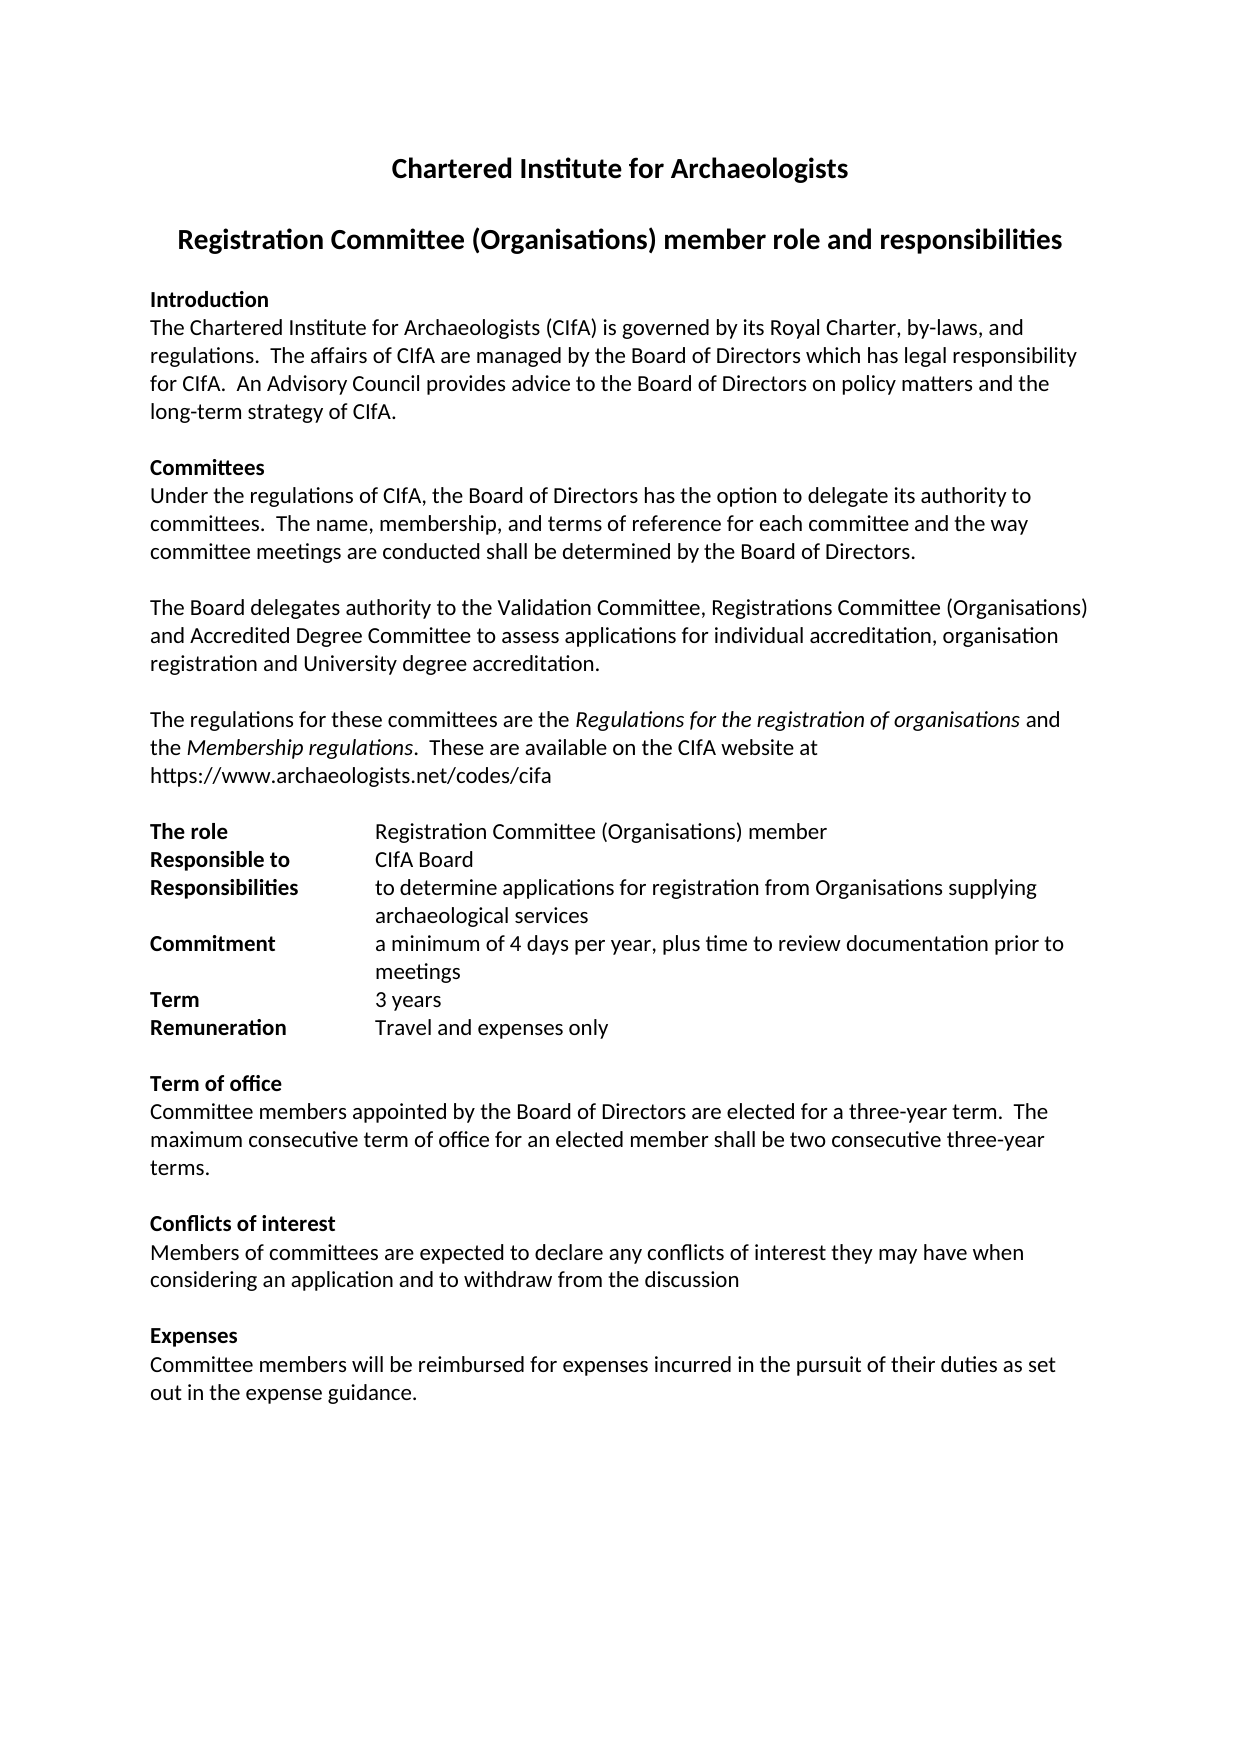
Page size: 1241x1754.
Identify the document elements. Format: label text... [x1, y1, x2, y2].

text Committee members appointed by the Board of Directors are elected for a three-year term. The maximum consecutive term of office for an elected member shall be two consecutive three-year terms. [150, 1097, 1090, 1182]
text Introduction [150, 285, 1090, 313]
text Registration Committee (Organisations) member role and responsibilities [150, 221, 1090, 257]
text Committee members will be reimbursed for expenses incurred in the pursuit of their duties as set out in the expense guidance. [150, 1350, 1090, 1406]
text The Chartered Institute for Archaeologists (CIfA) is governed by its Royal Charter, by-laws, and regulations. The affairs of CIfA are managed by the Board of Directors which has legal responsibility for CIfA. An Advisory Council provides advice to the Board of Directors on policy matters and the long-term strategy of CIfA. [150, 313, 1090, 425]
text Responsible to CIfA Board [150, 845, 1090, 873]
text Remuneration Travel and expenses only [150, 1013, 1090, 1041]
text Term 3 years [150, 985, 1090, 1013]
text The regulations for these committees are the Regulations for the registration of organisations and the Membership regulations. These are available on the CIfA website at https://www.archaeologists.net/codes/cifa [150, 705, 1090, 789]
text The Board delegates authority to the Validation Committee, Registrations Committee (Organisations) and Accredited Degree Committee to assess applications for individual accreditation, organisation registration and University degree accreditation. [150, 593, 1090, 677]
text Under the regulations of CIfA, the Board of Directors has the option to delegate its authority to committees. The name, membership, and terms of reference for each committee and the way committee meetings are conducted shall be determined by the Board of Directors. [150, 481, 1090, 565]
text The role Registration Committee (Organisations) member [150, 817, 1090, 845]
text Conflicts of interest [150, 1209, 1090, 1238]
text Members of committees are expected to declare any conflicts of interest they may have when considering an application and to withdraw from the discussion [150, 1238, 1090, 1294]
text Term of office [150, 1069, 1090, 1097]
text Expenses [150, 1322, 1090, 1350]
text Committees [150, 453, 1090, 481]
text Chartered Institute for Archaeologists [150, 150, 1090, 186]
text Commitment a minimum of 4 days per year, plus time to review documentation prior to meetings [150, 929, 1090, 985]
text Responsibilities to determine applications for registration from Organisations supplying archaeological services [150, 873, 1090, 929]
